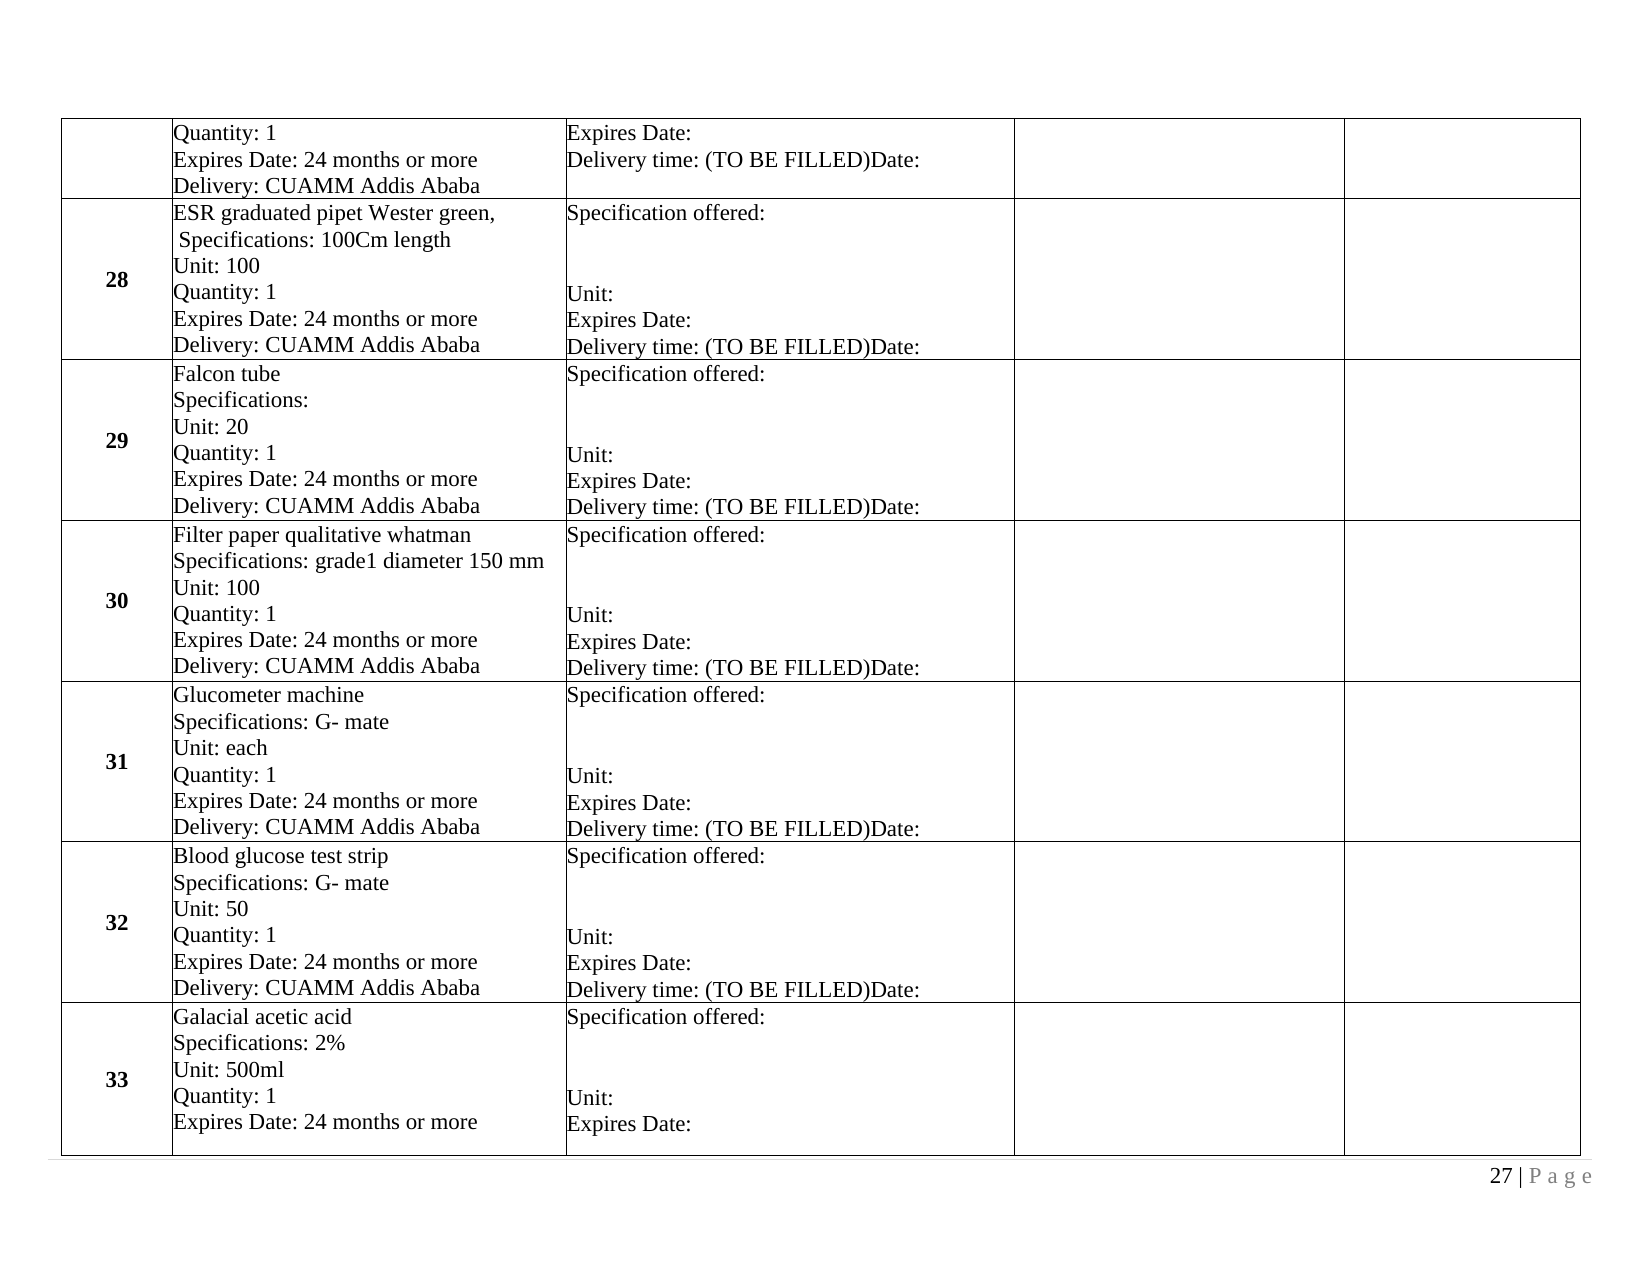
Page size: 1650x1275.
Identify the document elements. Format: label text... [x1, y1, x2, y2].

table_cell 30 [62, 521, 172, 681]
table_cell 29 [62, 360, 172, 520]
table_cell 31 [62, 682, 172, 841]
table_cell Specification offered: Unit: Expires Date: Delivery time: (TO BE FILLED)Date: [567, 842, 1014, 1002]
table_cell [1015, 360, 1344, 520]
table_cell Filter paper qualitative whatman Specifications: grade1 diameter 150 mm Unit: 100 Quantity: 1 Expires Date: 24 months or more Delivery: CUAMM Addis Ababa [173, 521, 566, 681]
table_cell [1345, 842, 1580, 1002]
table_cell Falcon tube Specifications: Unit: 20 Quantity: 1 Expires Date: 24 months or more Delivery: CUAMM Addis Ababa [173, 360, 566, 520]
table_cell [1345, 1003, 1580, 1155]
table_cell Specification offered: Unit: Expires Date: Delivery time: (TO BE FILLED)Date: [567, 682, 1014, 841]
table_cell Specification offered: Unit: Expires Date: Delivery time: (TO BE FILLED)Date: [567, 360, 1014, 520]
table_cell 32 [62, 842, 172, 1002]
table_cell [1345, 360, 1580, 520]
table_cell [1345, 199, 1580, 359]
table_cell [1345, 682, 1580, 841]
table_cell ESR graduated pipet Wester green, Specifications: 100Cm length Unit: 100 Quantity: 1 Expires Date: 24 months or more Delivery: CUAMM Addis Ababa [173, 199, 566, 359]
table_cell [1345, 119, 1580, 198]
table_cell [173, 119, 566, 198]
table_cell Glucometer machine Specifications: G- mate Unit: each Quantity: 1 Expires Date: 24 months or more Delivery: CUAMM Addis Ababa [173, 682, 566, 841]
table_cell [1015, 119, 1344, 198]
table_cell [1015, 521, 1344, 681]
table_cell [1015, 682, 1344, 841]
table_cell 27 [62, 119, 172, 198]
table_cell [567, 119, 1014, 198]
table_cell [1015, 1003, 1344, 1155]
table_cell Blood glucose test strip Specifications: G- mate Unit: 50 Quantity: 1 Expires Date: 24 months or more Delivery: CUAMM Addis Ababa [173, 842, 566, 1002]
table_cell [1345, 521, 1580, 681]
table_cell Specification offered: Unit: Expires Date: Delivery time: (TO BE FILLED)Date: [567, 199, 1014, 359]
table_cell Specification offered: Unit: Expires Date: Delivery time: (TO BE FILLED)Date: [567, 521, 1014, 681]
table_cell [1015, 842, 1344, 1002]
table_cell 28 [62, 199, 172, 359]
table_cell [567, 1003, 1014, 1155]
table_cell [173, 1003, 566, 1155]
table_cell [1015, 199, 1344, 359]
table_cell 33 [62, 1003, 172, 1155]
